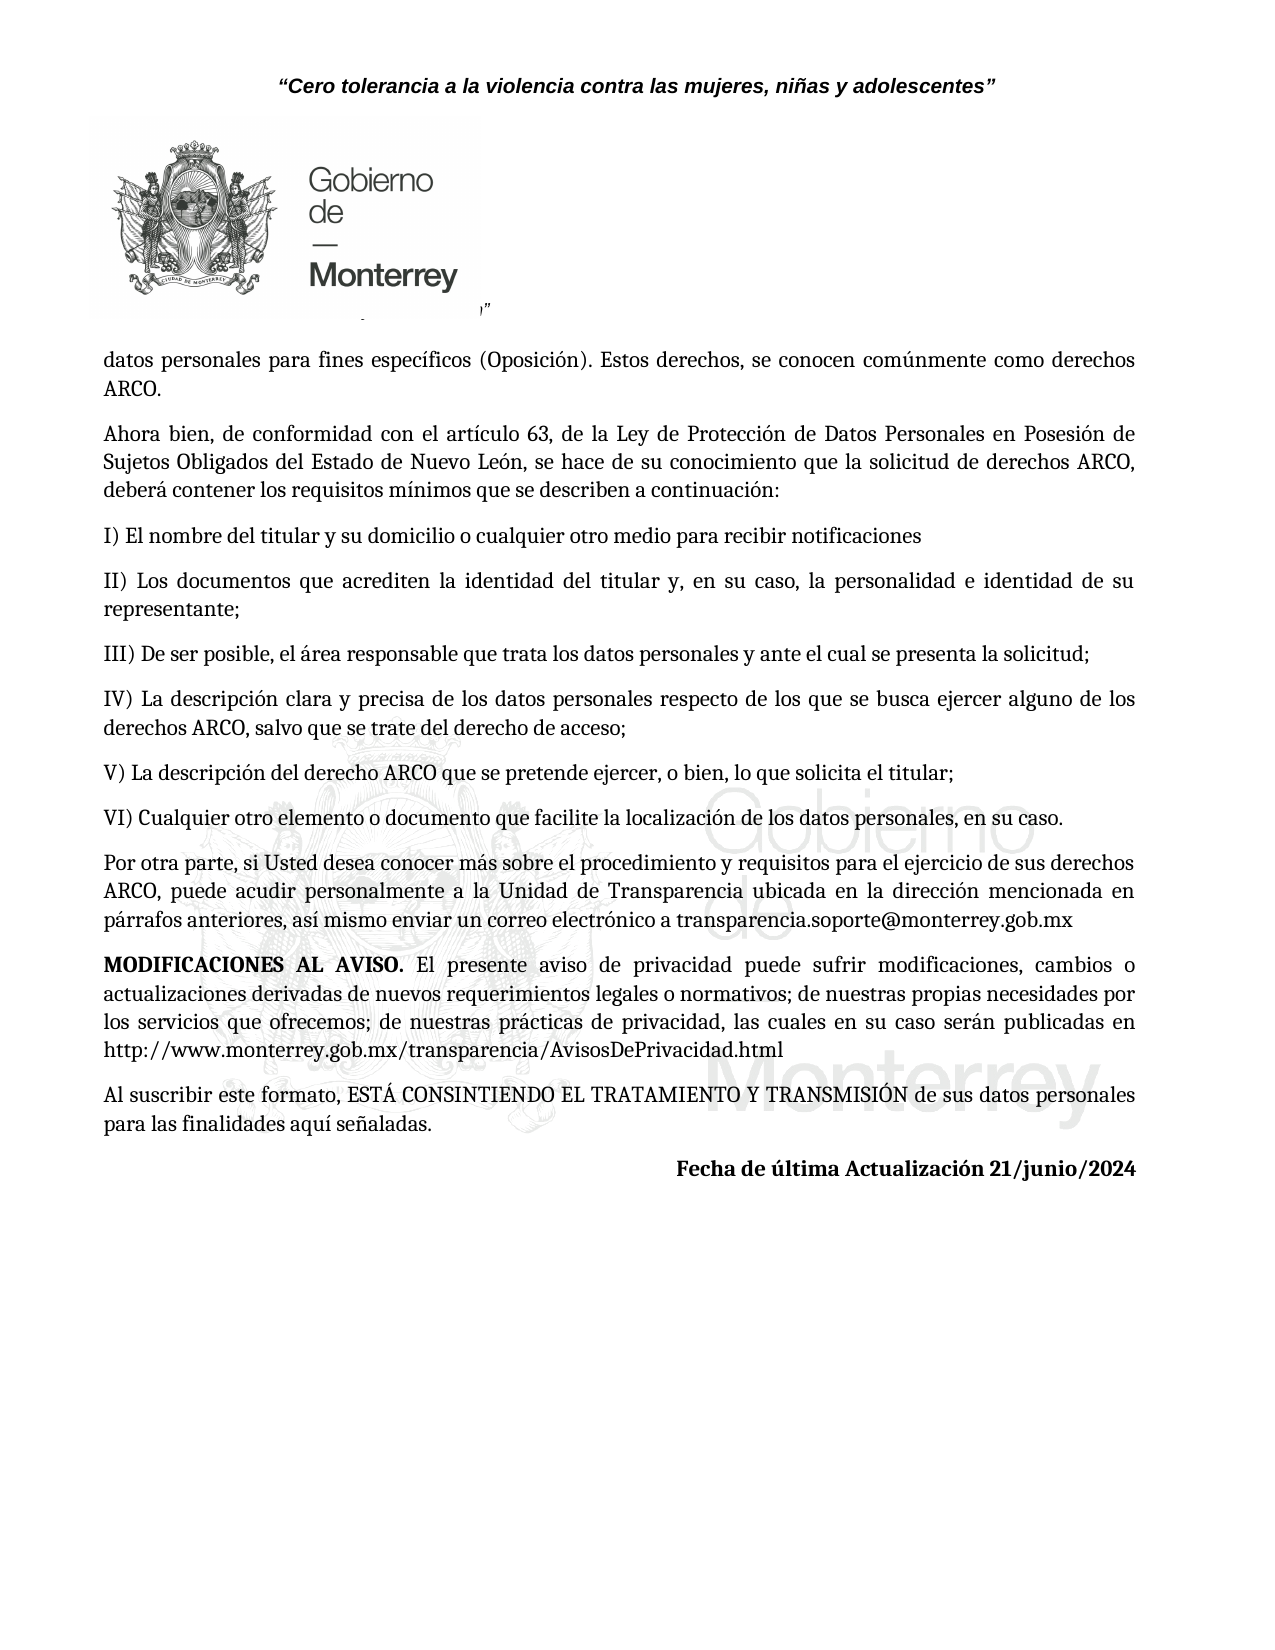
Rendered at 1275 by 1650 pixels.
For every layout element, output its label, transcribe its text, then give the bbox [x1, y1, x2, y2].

text Al suscribir este formato, ESTÁ CONSINTIENDO EL TRATAMIENTO Y TRANSMISIÓN de sus datos personales para las finalidades aquí señaladas. [103, 1082, 1137, 1137]
text II) Los documentos que acrediten la identidad del titular y, en su caso, la personalidad e identidad de su representante; [103, 567, 1137, 622]
text IV) La descripción clara y precisa de los datos personales respecto de los que se busca ejercer alguno de los derechos ARCO, salvo que se trate del derecho de acceso; [103, 686, 1137, 741]
text VI) Cualquier otro elemento o documento que facilite la localización de los datos personales, en su caso. [103, 805, 1137, 831]
text MODIFICACIONES AL AVISO. El presente aviso de privacidad puede sufrir modificaciones, cambios o actualizaciones derivadas de nuevos requerimientos legales o normativos; de nuestras propias necesidades por los servicios que ofrecemos; de nuestras prácticas de privacidad, las cuales en su caso serán publicadas en http://www.monterrey.gob.mx/transparencia/AvisosDePrivacidad.html [103, 952, 1137, 1063]
picture [88, 116, 481, 319]
text Fecha de última Actualización 21/junio/2024 [103, 1156, 1137, 1182]
text V) La descripción del derecho ARCO que se pretende ejercer, o bien, lo que solicita el titular; [103, 760, 1137, 786]
text I) El nombre del titular y su domicilio o cualquier otro medio para recibir notificaciones [103, 522, 1137, 549]
text Ahora bien, de conformidad con el artículo 63, de la Ley de Protección de Datos Personales en Posesión de Sujetos Obligados del Estado de Nuevo León, se hace de su conocimiento que la solicitud de derechos ARCO, deberá contener los requisitos mínimos que se describen a continuación: [103, 420, 1137, 504]
text Por otra parte, si Usted desea conocer más sobre el procedimiento y requisitos para el ejercicio de sus derechos ARCO, puede acudir personalmente a la Unidad de Transparencia ubicada en la dirección mencionada en párrafos anteriores, así mismo enviar un correo electrónico a transparencia.soporte@monterrey.gob.mx [103, 850, 1137, 933]
text III) De ser posible, el área responsable que trata los datos personales y ante el cual se presenta la solicitud; [103, 641, 1137, 667]
